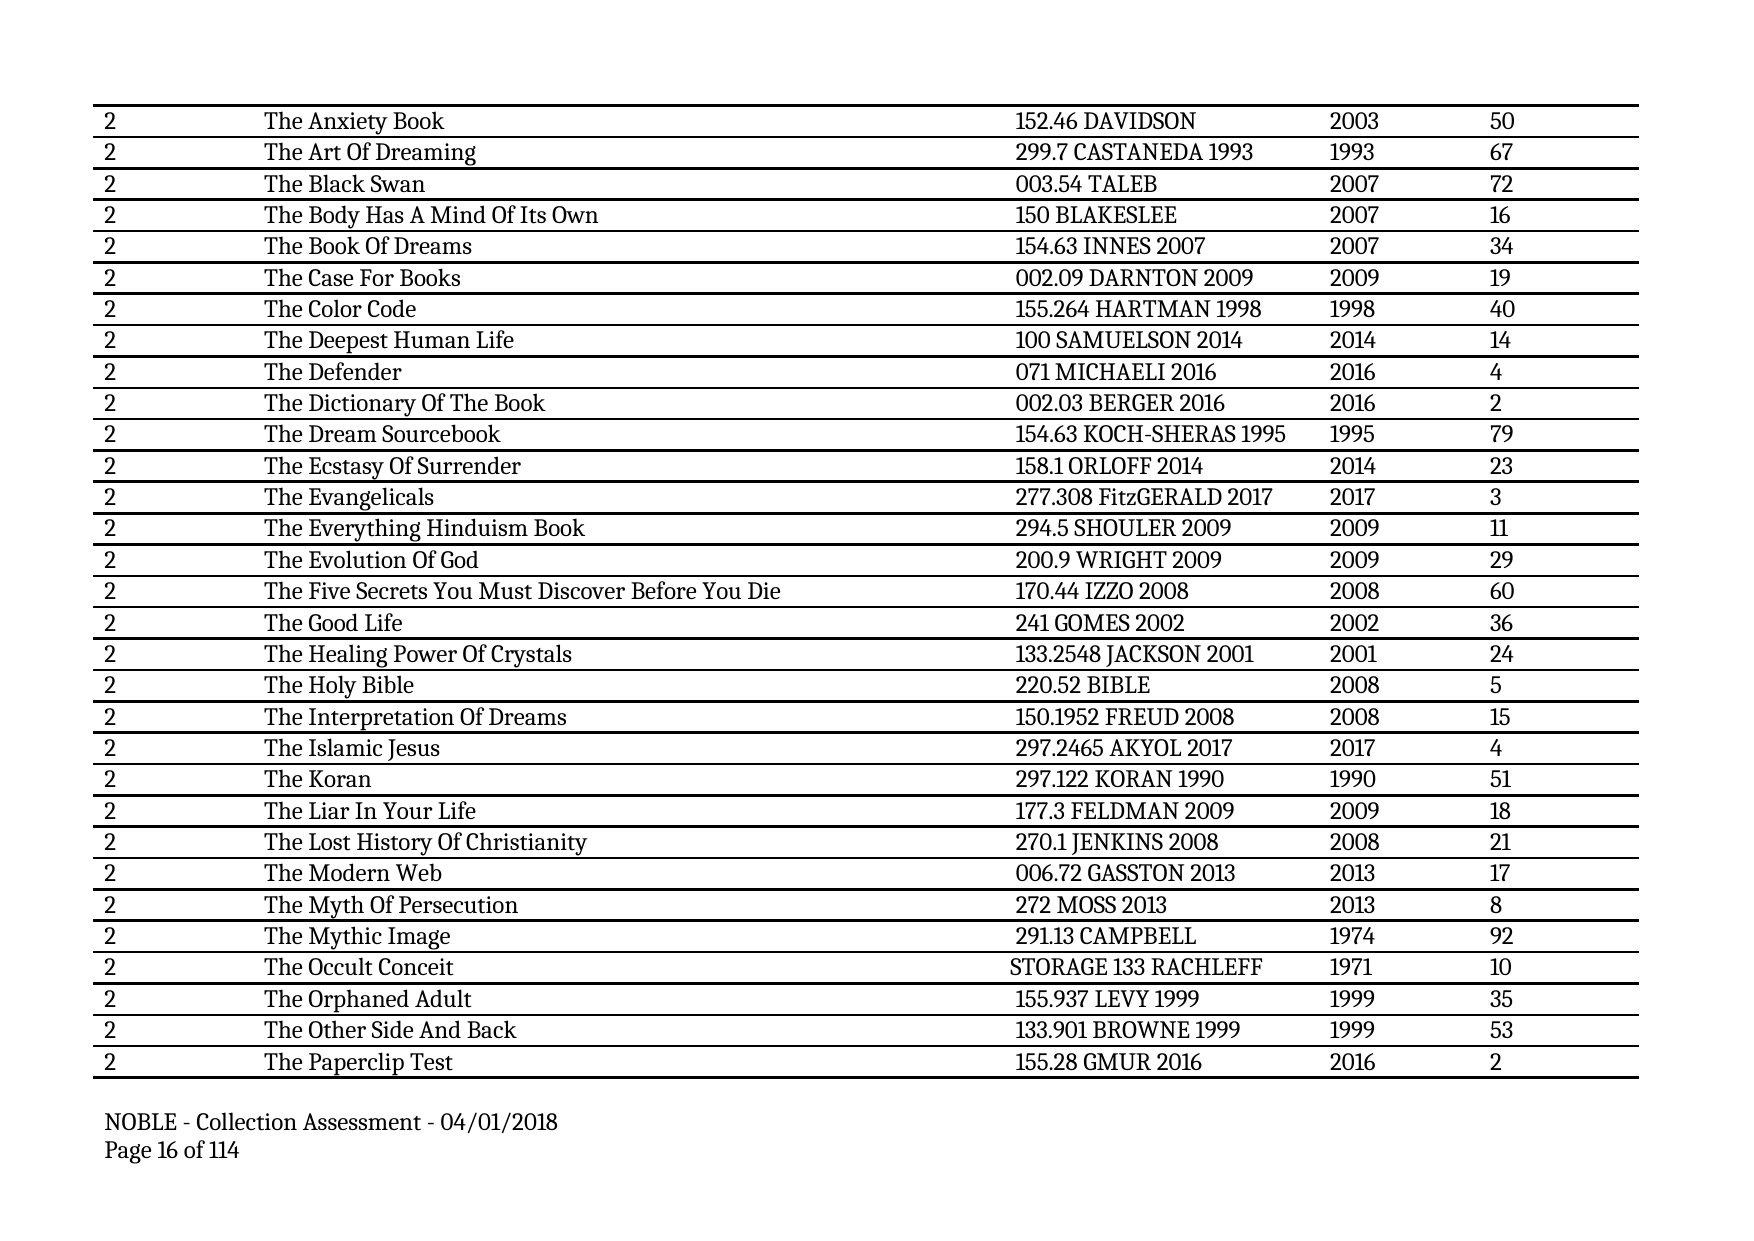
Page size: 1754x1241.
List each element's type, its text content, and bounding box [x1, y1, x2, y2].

table_cell 133.901 BROWNE 1999 [999, 1016, 1319, 1045]
table_cell The Holy Bible [253, 671, 999, 700]
table_cell 155.28 GMUR 2016 [999, 1047, 1319, 1076]
table_cell The Evangelicals [253, 483, 999, 512]
table_cell 2 [93, 546, 253, 574]
table_cell 1974 [1319, 922, 1478, 951]
table_cell 272 MOSS 2013 [999, 891, 1319, 919]
table_cell The Evolution Of God [253, 546, 999, 574]
table_cell 40 [1479, 295, 1638, 324]
table_cell The Black Swan [253, 170, 999, 198]
table_cell 2009 [1319, 515, 1478, 543]
table_cell 2 [93, 953, 253, 982]
table_cell 11 [1479, 515, 1638, 543]
table_cell The Other Side And Back [253, 1016, 999, 1045]
table_cell The Defender [253, 358, 999, 386]
table_cell 002.03 BERGER 2016 [999, 389, 1319, 418]
table_cell The Occult Conceit [253, 953, 999, 982]
table_cell 2 [93, 1016, 253, 1045]
table_cell The Case For Books [253, 264, 999, 292]
table_cell 2008 [1319, 577, 1478, 606]
table_cell 2 [93, 232, 253, 261]
table_cell 220.52 BIBLE [999, 671, 1319, 700]
table_cell The Everything Hinduism Book [253, 515, 999, 543]
table_cell 1995 [1319, 420, 1478, 449]
table_cell 92 [1479, 922, 1638, 951]
table_cell 002.09 DARNTON 2009 [999, 264, 1319, 292]
table_cell The Book Of Dreams [253, 232, 999, 261]
table_cell 2007 [1319, 232, 1478, 261]
table_cell 36 [1479, 608, 1638, 637]
table_cell 2 [93, 389, 253, 418]
table_cell 34 [1479, 232, 1638, 261]
table_cell 2 [93, 358, 253, 386]
table_cell The Islamic Jesus [253, 734, 999, 763]
table_cell The Dream Sourcebook [253, 420, 999, 449]
table_cell 2 [93, 828, 253, 857]
table_cell The Modern Web [253, 859, 999, 888]
table_cell 2 [93, 640, 253, 668]
table_cell 1993 [1319, 138, 1478, 167]
table_cell 2007 [1319, 201, 1478, 229]
table_cell 79 [1479, 420, 1638, 449]
table_cell 2016 [1319, 358, 1478, 386]
table_cell The Anxiety Book [253, 107, 999, 136]
table_cell 35 [1479, 985, 1638, 1013]
table_cell The Art Of Dreaming [253, 138, 999, 167]
table_cell 150 BLAKESLEE [999, 201, 1319, 229]
table_cell STORAGE 133 RACHLEFF [999, 953, 1319, 982]
table_cell 158.1 ORLOFF 2014 [999, 452, 1319, 480]
table_cell The Liar In Your Life [253, 797, 999, 825]
table_cell 170.44 IZZO 2008 [999, 577, 1319, 606]
table_cell 133.2548 JACKSON 2001 [999, 640, 1319, 668]
table_cell 72 [1479, 170, 1638, 198]
table_cell 2013 [1319, 891, 1478, 919]
table_cell 4 [1479, 734, 1638, 763]
table_cell 006.72 GASSTON 2013 [999, 859, 1319, 888]
table_cell The Body Has A Mind Of Its Own [253, 201, 999, 229]
table_cell 2001 [1319, 640, 1478, 668]
table_cell The Healing Power Of Crystals [253, 640, 999, 668]
table_cell The Lost History Of Christianity [253, 828, 999, 857]
table_cell 15 [1479, 703, 1638, 731]
table_cell 2 [93, 922, 253, 951]
table_cell 297.122 KORAN 1990 [999, 765, 1319, 794]
table_cell 241 GOMES 2002 [999, 608, 1319, 637]
table_cell 2 [93, 797, 253, 825]
table_cell 14 [1479, 326, 1638, 355]
table_cell The Orphaned Adult [253, 985, 999, 1013]
table_cell 2 [93, 420, 253, 449]
table_cell 2002 [1319, 608, 1478, 637]
table_cell 294.5 SHOULER 2009 [999, 515, 1319, 543]
table_cell 4 [1479, 358, 1638, 386]
table_cell 2 [93, 452, 253, 480]
table_cell 291.13 CAMPBELL [999, 922, 1319, 951]
table_cell 2009 [1319, 546, 1478, 574]
table_cell The Five Secrets You Must Discover Before You Die [253, 577, 999, 606]
table_cell 2 [93, 1047, 253, 1076]
table_cell 1971 [1319, 953, 1478, 982]
table_cell 21 [1479, 828, 1638, 857]
table_cell 155.937 LEVY 1999 [999, 985, 1319, 1013]
table_cell 297.2465 AKYOL 2017 [999, 734, 1319, 763]
table_cell 270.1 JENKINS 2008 [999, 828, 1319, 857]
table_cell 2 [93, 295, 253, 324]
table_cell 071 MICHAELI 2016 [999, 358, 1319, 386]
table_cell 1998 [1319, 295, 1478, 324]
table_cell 1999 [1319, 1016, 1478, 1045]
table_cell The Mythic Image [253, 922, 999, 951]
table_cell The Interpretation Of Dreams [253, 703, 999, 731]
table_cell 2 [93, 326, 253, 355]
table_cell 2016 [1319, 389, 1478, 418]
table_cell 2 [93, 577, 253, 606]
table_cell 2 [93, 891, 253, 919]
table_cell 177.3 FELDMAN 2009 [999, 797, 1319, 825]
table_cell 299.7 CASTANEDA 1993 [999, 138, 1319, 167]
table_cell 60 [1479, 577, 1638, 606]
table_cell 100 SAMUELSON 2014 [999, 326, 1319, 355]
table_cell The Color Code [253, 295, 999, 324]
table_cell 2 [93, 483, 253, 512]
table_cell 2 [93, 859, 253, 888]
table_cell 2 [93, 201, 253, 229]
table_cell 1999 [1319, 985, 1478, 1013]
table_cell 2 [93, 985, 253, 1013]
table_cell 2 [93, 107, 253, 136]
table_cell 200.9 WRIGHT 2009 [999, 546, 1319, 574]
table_cell 1990 [1319, 765, 1478, 794]
table_cell 18 [1479, 797, 1638, 825]
table_cell 3 [1479, 483, 1638, 512]
table_cell 154.63 INNES 2007 [999, 232, 1319, 261]
table_cell 2009 [1319, 797, 1478, 825]
table_cell 2 [93, 703, 253, 731]
table_cell 2013 [1319, 859, 1478, 888]
table_cell The Deepest Human Life [253, 326, 999, 355]
table_cell 003.54 TALEB [999, 170, 1319, 198]
table_cell 2017 [1319, 483, 1478, 512]
table_cell 50 [1479, 107, 1638, 136]
table_cell 2014 [1319, 452, 1478, 480]
table_cell The Paperclip Test [253, 1047, 999, 1076]
table_cell 2 [1479, 389, 1638, 418]
table_cell 2 [93, 765, 253, 794]
table_cell 2007 [1319, 170, 1478, 198]
table_cell 2014 [1319, 326, 1478, 355]
table_cell 2009 [1319, 264, 1478, 292]
table_cell 2008 [1319, 671, 1478, 700]
table_cell 155.264 HARTMAN 1998 [999, 295, 1319, 324]
table_cell The Ecstasy Of Surrender [253, 452, 999, 480]
table_cell The Good Life [253, 608, 999, 637]
table_cell 2 [93, 264, 253, 292]
table_cell 2 [93, 138, 253, 167]
table_cell 277.308 FitzGERALD 2017 [999, 483, 1319, 512]
table_cell 16 [1479, 201, 1638, 229]
table_cell 10 [1479, 953, 1638, 982]
table_cell 2016 [1319, 1047, 1478, 1076]
table_cell The Dictionary Of The Book [253, 389, 999, 418]
table_cell 2 [93, 515, 253, 543]
table_cell 51 [1479, 765, 1638, 794]
table_cell 2 [93, 170, 253, 198]
table_cell The Koran [253, 765, 999, 794]
table_cell 2 [93, 608, 253, 637]
table_cell 5 [1479, 671, 1638, 700]
table_cell 2017 [1319, 734, 1478, 763]
table_cell 2008 [1319, 703, 1478, 731]
table_cell 2008 [1319, 828, 1478, 857]
table_cell 19 [1479, 264, 1638, 292]
table_cell 8 [1479, 891, 1638, 919]
table_cell 2 [93, 734, 253, 763]
table_cell 150.1952 FREUD 2008 [999, 703, 1319, 731]
table_cell 29 [1479, 546, 1638, 574]
table_cell 17 [1479, 859, 1638, 888]
table_cell 154.63 KOCH-SHERAS 1995 [999, 420, 1319, 449]
table_cell 67 [1479, 138, 1638, 167]
table_cell 2 [1479, 1047, 1638, 1076]
table_cell 53 [1479, 1016, 1638, 1045]
table_cell 23 [1479, 452, 1638, 480]
table_cell 2003 [1319, 107, 1478, 136]
table_cell 24 [1479, 640, 1638, 668]
table_cell The Myth Of Persecution [253, 891, 999, 919]
table_cell 2 [93, 671, 253, 700]
table_cell 152.46 DAVIDSON [999, 107, 1319, 136]
